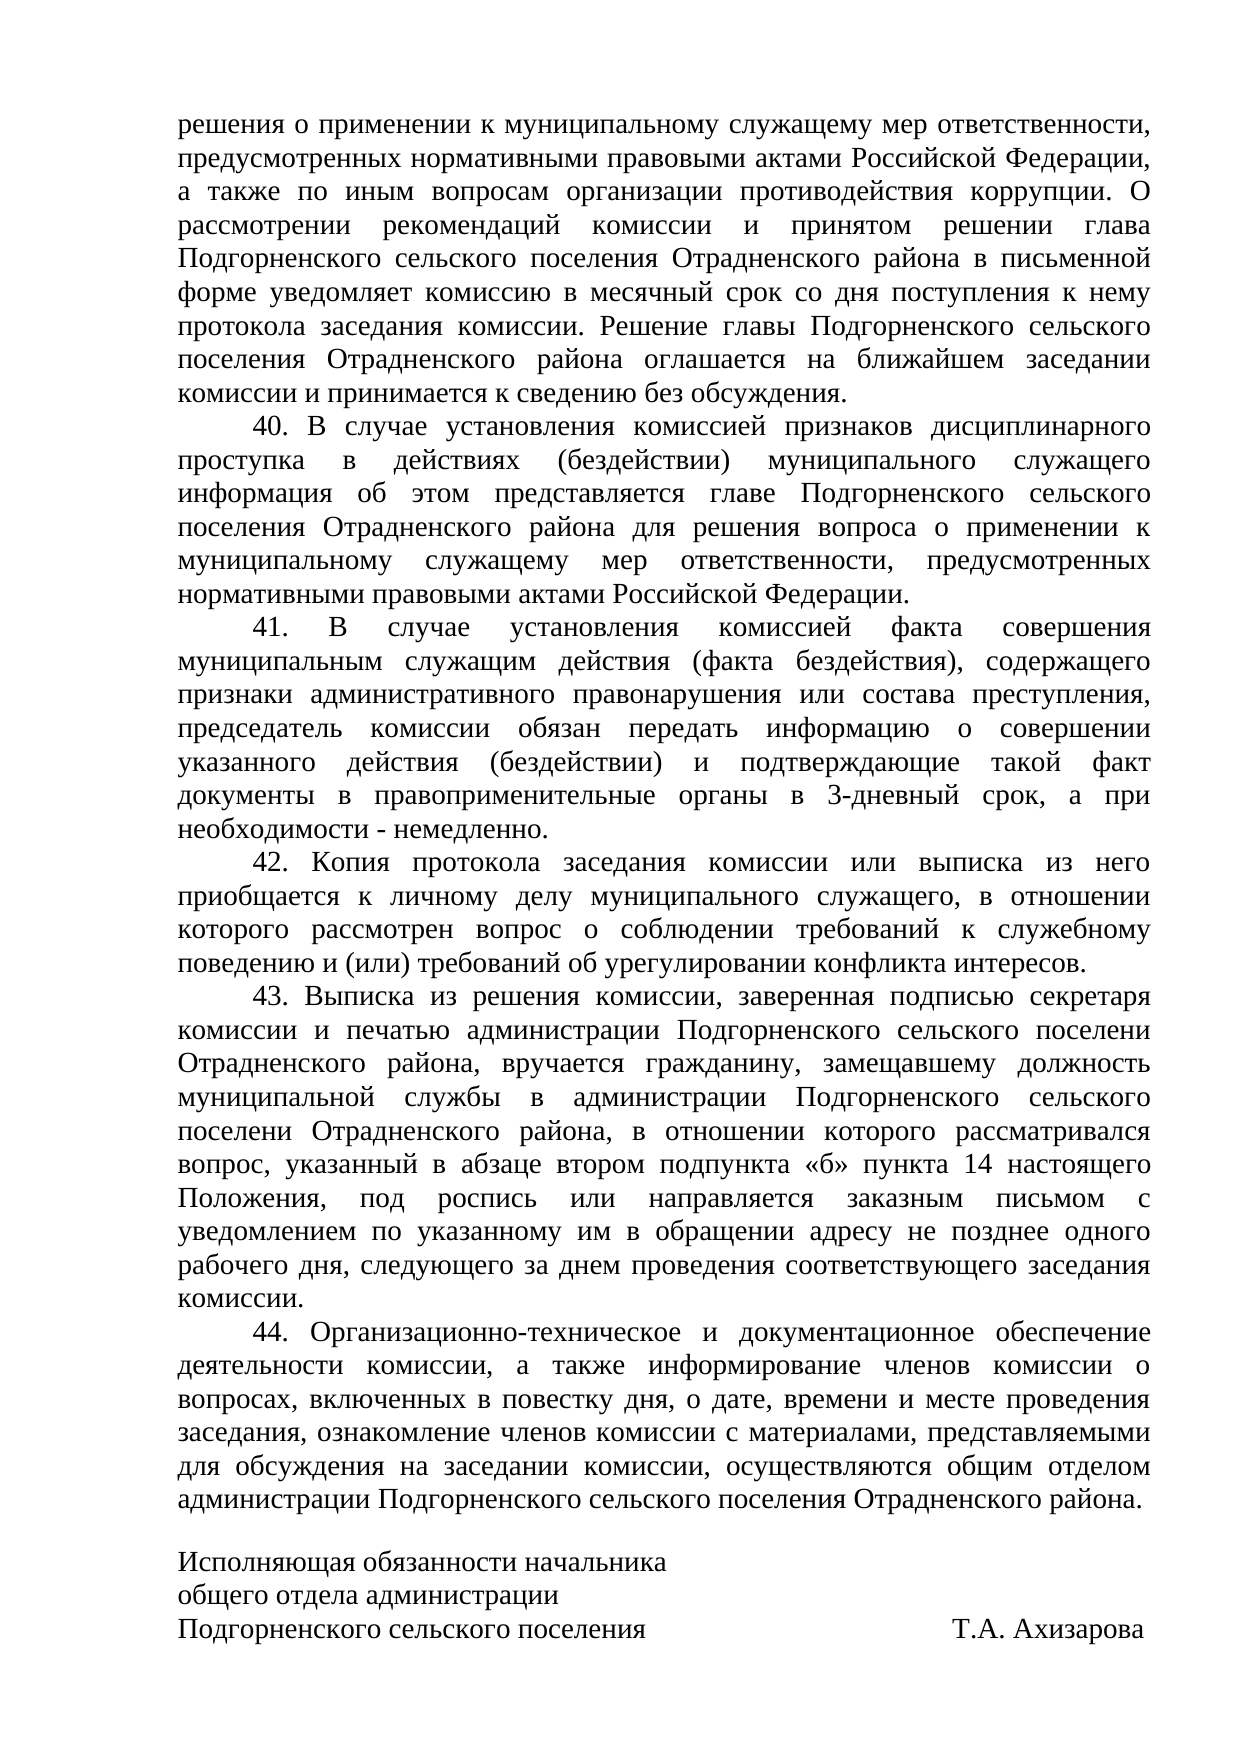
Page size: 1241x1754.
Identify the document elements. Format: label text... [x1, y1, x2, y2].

text 42. Копия протокола заседания комиссии или выписка из него приобщается к личному делу муниципального служащего, в отношении которого рассмотрен вопрос о соблюдении требований к служебному поведению и (или) требований об урегулировании конфликта интересов. [177, 844, 1152, 978]
text 40. В случае установления комиссией признаков дисциплинарного проступка в действиях (бездействии) муниципального служащего информация об этом представляется главе Подгорненского сельского поселения Отрадненского района для решения вопроса о применении к муниципальному служащему мер ответственности, предусмотренных нормативными правовыми актами Российской Федерации. [177, 408, 1152, 609]
text общего отдела администрации [177, 1577, 1152, 1611]
text 43. Выписка из решения комиссии, заверенная подписью секретаря комиссии и печатью администрации Подгорненского сельского поселени Отрадненского района, вручается гражданину, замещавшему должность муниципальной службы в администрации Подгорненского сельского поселени Отрадненского района, в отношении которого рассматривался вопрос, указанный в абзаце втором подпункта «б» пункта 14 настоящего Положения, под роспись или направляется заказным письмом с уведомлением по указанному им в обращении адресу не позднее одного рабочего дня, следующего за днем проведения соответствующего заседания комиссии. [177, 978, 1152, 1314]
text 41. В случае установления комиссией факта совершения муниципальным служащим действия (факта бездействия), содержащего признаки административного правонарушения или состава преступления, председатель комиссии обязан передать информацию о совершении указанного действия (бездействии) и подтверждающие такой факт документы в правоприменительные органы в 3-дневный срок, а при необходимости - немедленно. [177, 609, 1152, 844]
text Подгорненского сельского поселения Т.А. Ахизарова [177, 1611, 1152, 1644]
text Исполняющая обязанности начальника [177, 1544, 1152, 1577]
text 44. Организационно-техническое и документационное обеспечение деятельности комиссии, а также информирование членов комиссии о вопросах, включенных в повестку дня, о дате, времени и месте проведения заседания, ознакомление членов комиссии с материалами, представляемыми для обсуждения на заседании комиссии, осуществляются общим отделом администрации Подгорненского сельского поселения Отрадненского района. [177, 1314, 1152, 1515]
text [177, 106, 1152, 408]
